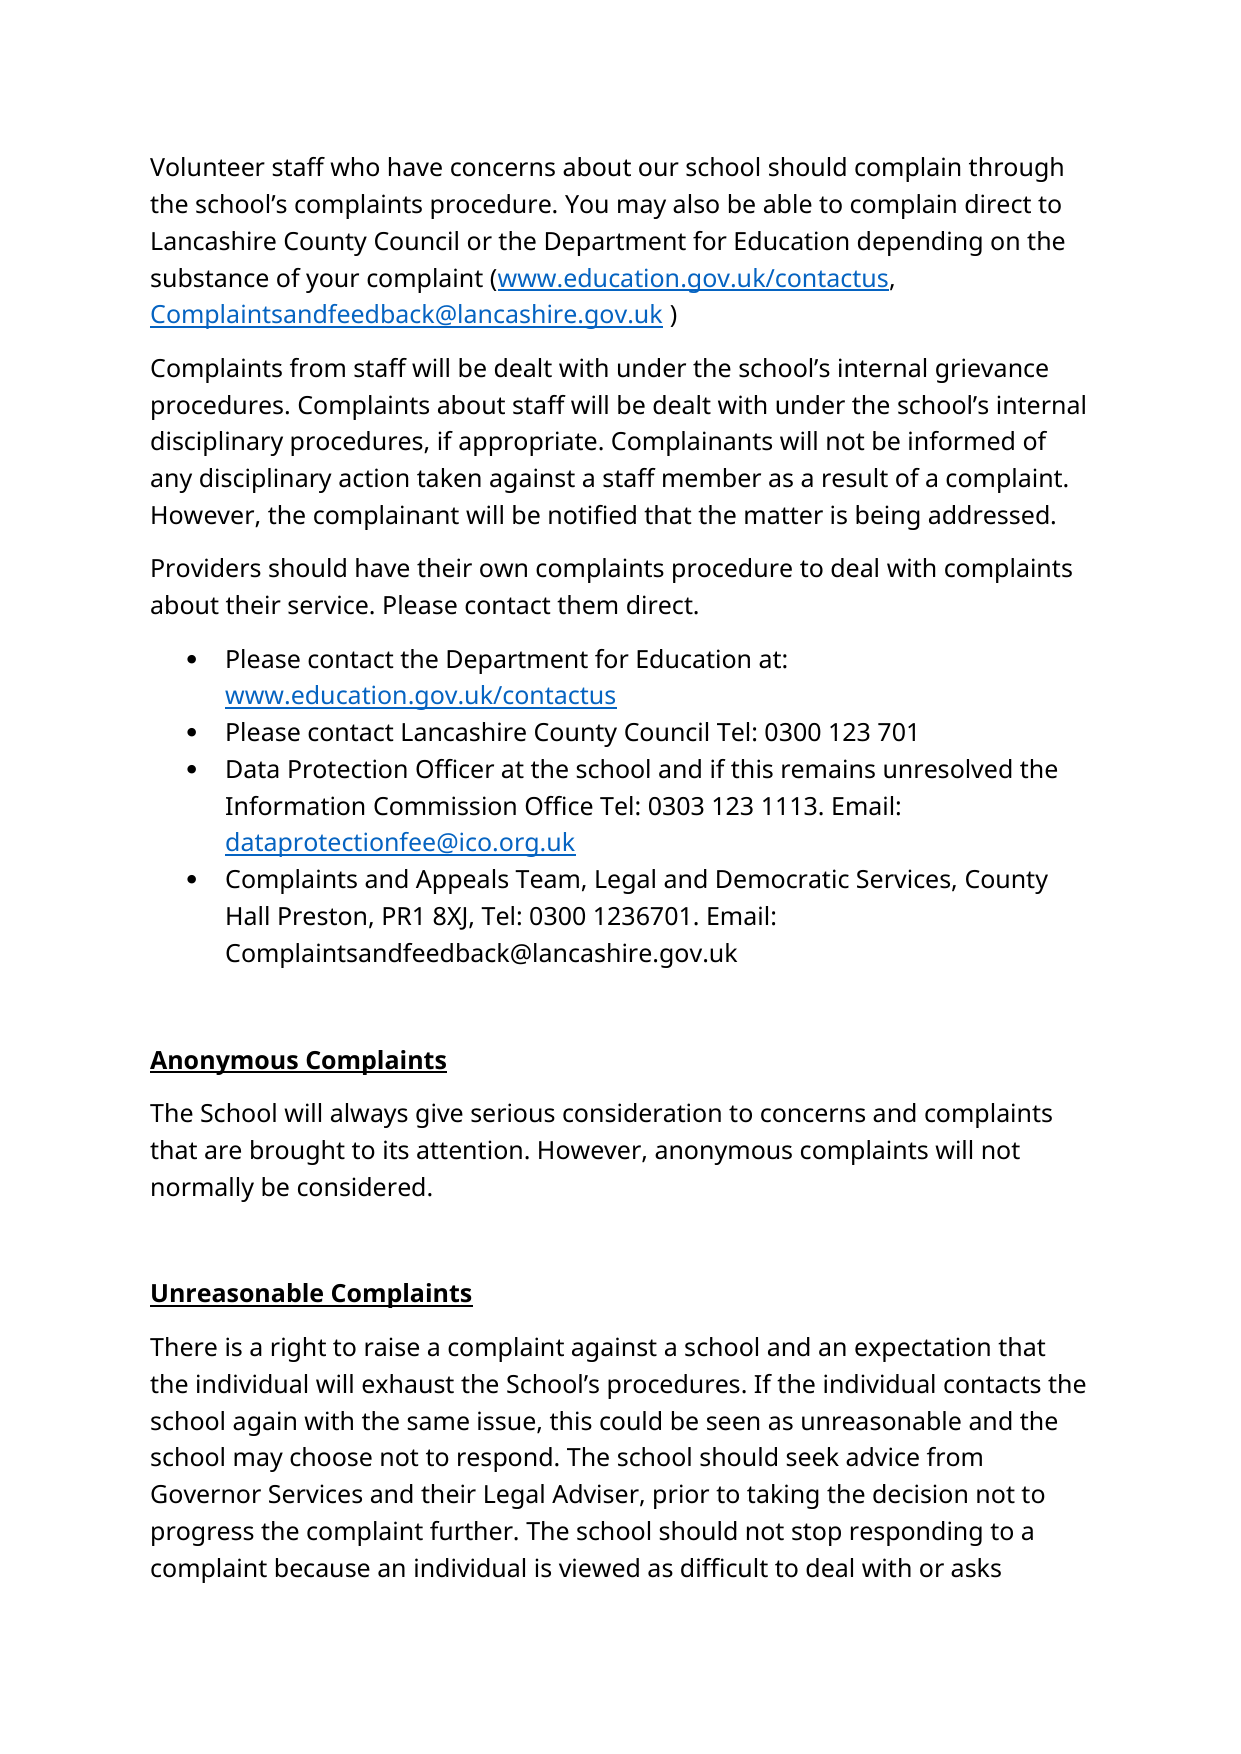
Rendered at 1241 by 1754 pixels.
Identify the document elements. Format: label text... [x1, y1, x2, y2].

text Complaints from staff will be dealt with under the school’s internal grievance procedures. Complaints about staff will be dealt with under the school’s internal disciplinary procedures, if appropriate. Complainants will not be informed of any disciplinary action taken against a staff member as a result of a complaint. However, the complainant will be notified that the matter is being addressed. [150, 351, 1090, 532]
text Anonymous Complaints [150, 1042, 1090, 1076]
list Complaints and Appeals Team, Legal and Democratic Services, County Hall Preston, PR1 8XJ, Tel: 0300 1236701. Email: Complaintsandfeedback@lancashire.gov.uk [187, 862, 1090, 969]
list Please contact Lancashire County Council Tel: 0300 123 701 [187, 715, 1090, 749]
list Data Protection Officer at the school and if this remains unresolved the Information Commission Office Tel: 0303 123 1113. Email: dataprotectionfee@ico.org.uk [187, 752, 1090, 859]
text The School will always give serious consideration to concerns and complaints that are brought to its attention. However, anonymous complaints will not normally be considered. [150, 1096, 1090, 1203]
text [150, 1329, 1090, 1584]
text Volunteer staff who have concerns about our school should complain through the school’s complaints procedure. You may also be able to complain direct to Lancashire County Council or the Department for Education depending on the substance of your complaint (www.education.gov.uk/contactus, Complaintsandfeedback@lancashire.gov.uk ) [150, 150, 1090, 331]
text Unreasonable Complaints [150, 1276, 1090, 1310]
list Please contact the Department for Education at: www.education.gov.uk/contactus [187, 641, 1090, 712]
text Providers should have their own complaints procedure to deal with complaints about their service. Please contact them direct. [150, 551, 1090, 622]
